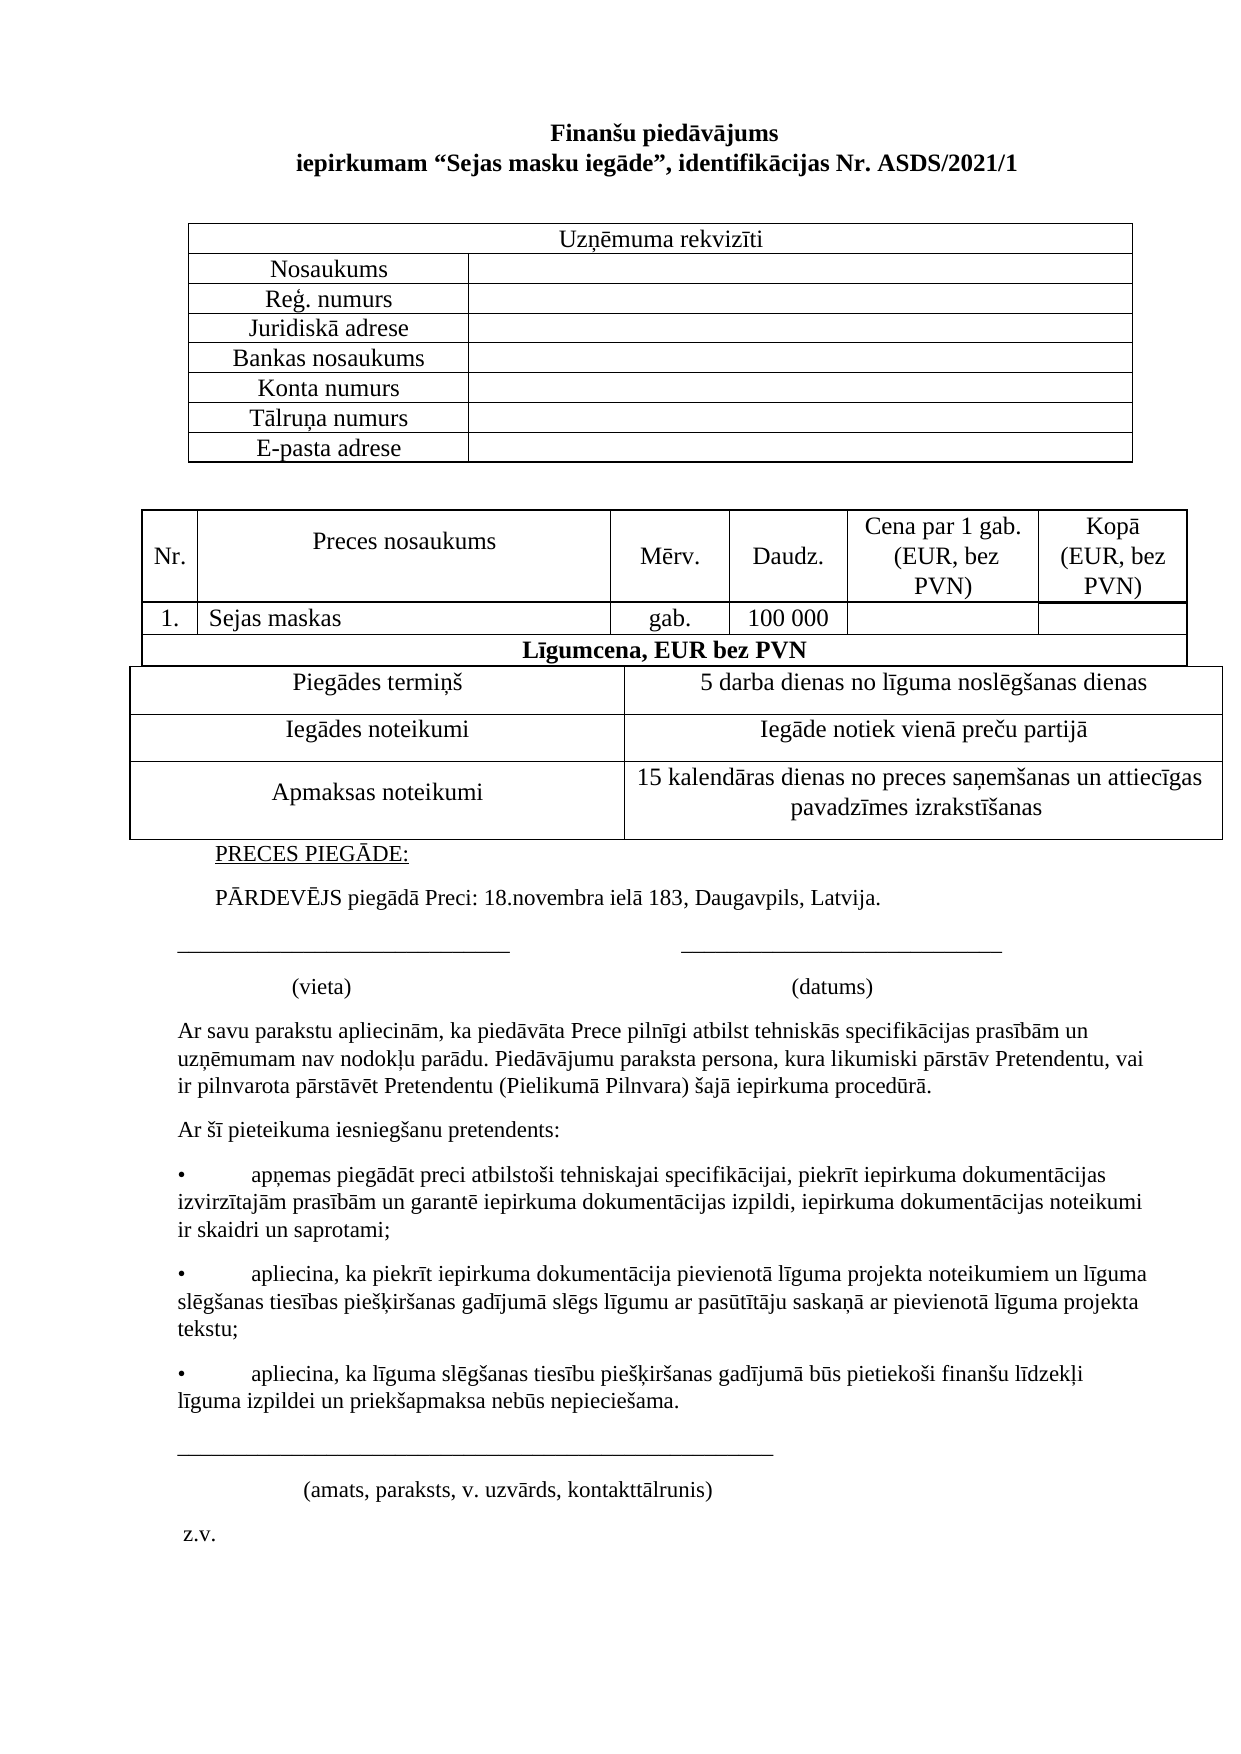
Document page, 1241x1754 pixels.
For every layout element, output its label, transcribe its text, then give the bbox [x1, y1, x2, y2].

table_header Uzņēmuma rekvizīti [189, 224, 1132, 253]
table_cell [469, 314, 1132, 342]
table_cell gab. [611, 603, 729, 634]
table_cell [469, 343, 1132, 372]
table_cell 100 000 [730, 603, 847, 634]
table_header Piegādes termiņš [131, 667, 624, 713]
text Ar savu parakstu apliecinām, ka piedāvāta Prece pilnīgi atbilst tehniskās specifikācijas prasībām un uzņēmumam nav nodokļu parādu. Piedāvājumu paraksta persona, kura likumiski pārstāv Pretendentu, vai ir pilnvarota pārstāvēt Pretendentu (Pielikumā Pilnvara) šajā iepirkuma procedūrā. [177, 1017, 1152, 1099]
table_cell [1039, 604, 1186, 634]
text (vieta) (datums) [177, 973, 1152, 999]
text • apņemas piegādāt preci atbilstoši tehniskajai specifikācijai, piekrīt iepirkuma dokumentācijas izvirzītajām prasībām un garantē iepirkuma dokumentācijas izpildi, iepirkuma dokumentācijas noteikumi ir skaidri un saprotami; [177, 1161, 1152, 1242]
text Ar šī pieteikuma iesniegšanu pretendents: [177, 1117, 1152, 1143]
text z.v. [177, 1520, 1152, 1547]
table_cell [469, 284, 1132, 312]
text • apliecina, ka līguma slēgšanas tiesību piešķiršanas gadījumā būs pietiekoši finanšu līdzekļi līguma izpildei un priekšapmaksa nebūs nepieciešama. [177, 1360, 1152, 1414]
text PĀRDEVĒJS piegādā Preci: 18.novembra ielā 183, Daugavpils, Latvija. [215, 884, 1152, 911]
table_cell [469, 373, 1132, 402]
table_cell Bankas nosaukums [189, 343, 468, 372]
table_cell Juridiskā adrese [189, 314, 468, 342]
table_cell 15 kalendāras dienas no preces saņemšanas un attiecīgas pavadzīmes izrakstīšanas [625, 762, 1222, 839]
text _____________________________ ____________________________ [177, 928, 1152, 955]
table_cell Sejas maskas [198, 603, 610, 634]
text iepirkumam “Sejas masku iegāde”, identifikācijas Nr. ASDS/2021/1 [162, 148, 1152, 177]
table_cell Reģ. numurs [189, 284, 468, 312]
table_cell E-pasta adrese [189, 433, 468, 461]
text • apliecina, ka piekrīt iepirkuma dokumentācija pievienotā līguma projekta noteikumiem un līguma slēgšanas tiesības piešķiršanas gadījumā slēgs līgumu ar pasūtītāju saskaņā ar pievienotā līguma projekta tekstu; [177, 1260, 1152, 1342]
table_cell Tālruņa numurs [189, 403, 468, 432]
table_cell Apmaksas noteikumi [131, 762, 624, 839]
table_header Kopā (EUR, bez PVN) [1039, 511, 1186, 601]
table_header Nr. [143, 511, 197, 601]
table_header Mērv. [611, 511, 729, 601]
table_cell Līgumcena, EUR bez PVN [143, 635, 1186, 665]
table_cell [469, 403, 1132, 432]
text ____________________________________________________ [177, 1432, 1152, 1458]
table_header Cena par 1 gab. (EUR, bez PVN) [848, 511, 1038, 601]
text PRECES PIEGĀDE: [215, 840, 1152, 866]
table_header 5 darba dienas no līguma noslēgšanas dienas [625, 667, 1222, 713]
table_cell 1. [143, 603, 197, 634]
table_header Daudz. [730, 511, 847, 601]
table_header Preces nosaukums [198, 511, 610, 601]
text Finanšu piedāvājums [177, 118, 1152, 147]
table_cell [469, 254, 1132, 283]
table_cell Iegāde notiek vienā preču partijā [625, 715, 1222, 761]
table_cell Nosaukums [189, 254, 468, 283]
text (amats, paraksts, v. uzvārds, kontakttālrunis) [177, 1476, 1152, 1502]
table_cell [848, 603, 1038, 634]
table_cell [469, 433, 1132, 461]
table_cell Iegādes noteikumi [131, 715, 624, 761]
table_cell Konta numurs [189, 373, 468, 402]
